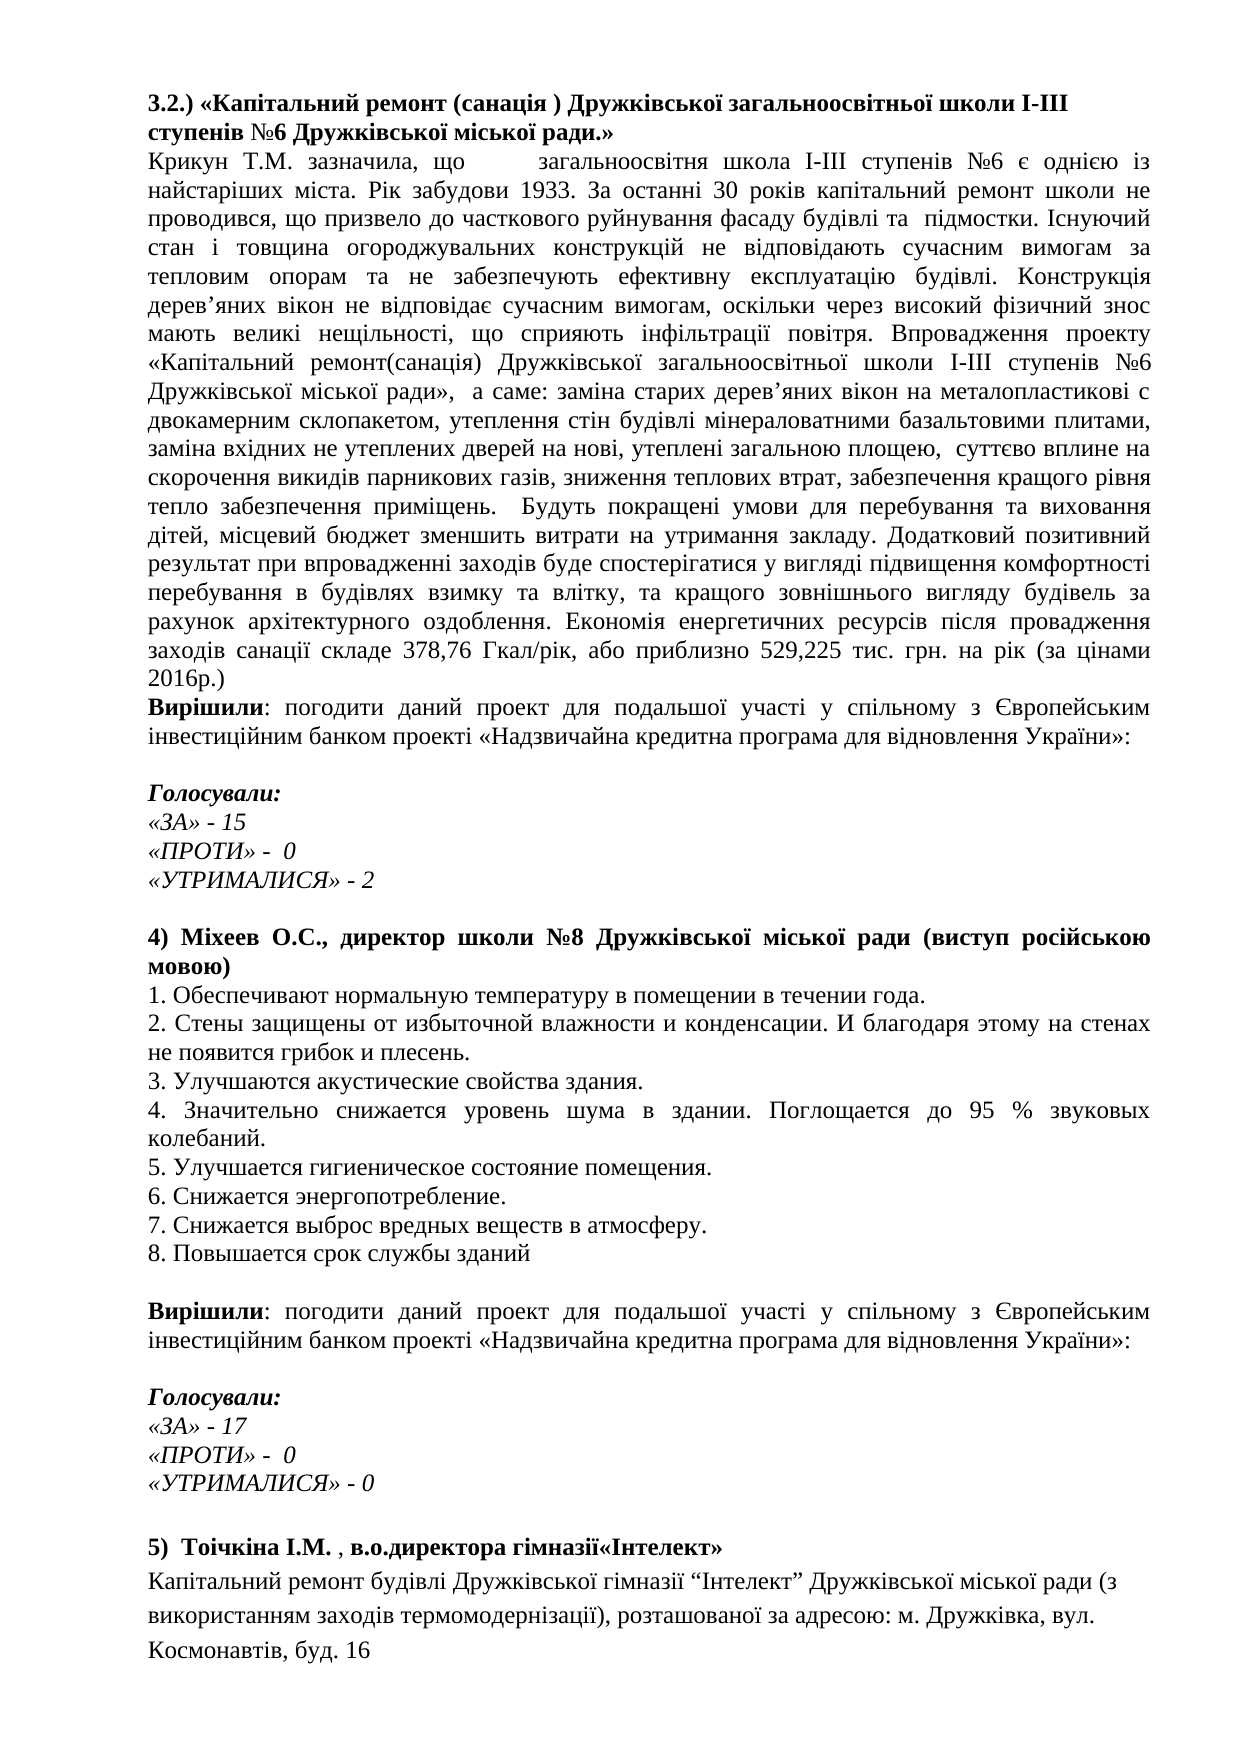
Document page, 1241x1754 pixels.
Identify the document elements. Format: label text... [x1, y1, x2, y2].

text 4) Міхеев О.С., директор школи №8 Дружківської міської ради (виступ російською мовою) [148, 922, 1152, 980]
text 2. Стены защищены от избыточной влажности и конденсации. И благодаря этому на стенах не появится грибок и плесень. [148, 1008, 1152, 1066]
text Крикун Т.М. зазначила, що загальноосвітня школа I-III ступенів №6 є однією із найстаріших міста. Рік забудови 1933. За останні 30 років капітальний ремонт школи не проводився, що призвело до часткового руйнування фасаду будівлі та підмостки. Існуючий стан і товщина огороджувальних конструкцій не відповідають сучасним вимогам за тепловим опорам та не забезпечують ефективну експлуатацію будівлі. Конструкція дерев’яних вікон не відповідає сучасним вимогам, оскільки через високий фізичний знос мають великі нещільності, що сприяють інфільтрації повітря. Впровадження проекту «Капітальний ремонт(санація) Дружківської загальноосвітньої школи I-III ступенів №6 Дружківської міської ради», а саме: заміна старих дерев’яних вікон на металопластикові с двокамерним склопакетом, утеплення стін будівлі мінераловатними базальтовими плитами, заміна вхідних не утеплених дверей на нові, утеплені загальною площею, суттєво вплине на скорочення викидів парникових газів, зниження теплових втрат, забезпечення кращого рівня тепло забезпечення приміщень. Будуть покращені умови для перебування та виховання дітей, місцевий бюджет зменшить витрати на утримання закладу. Додатковий позитивний результат при впровадженні заходів буде спостерігатися у вигляді підвищення комфортності перебування в будівлях взимку та влітку, та кращого зовнішнього вигляду будівель за рахунок архітектурного оздоблення. Економія енергетичних ресурсів після провадження заходів санації складе 378,76 Гкал/рік, або приблизно 529,225 тис. грн. на рік (за цінами 2016р.) [148, 146, 1152, 692]
text 4. Значительно снижается уровень шума в здании. Поглощается до 95 % звуковых колебаний. [148, 1095, 1152, 1152]
text 3.2.) «Капітальний ремонт (санація ) Дружківської загальноосвітньої школи І-ІІІ ступенів №6 Дружківської міської ради.» [148, 88, 1152, 146]
text «УТРИМАЛИСЯ» - 0 [148, 1468, 1152, 1497]
text 8. Повышается срок службы зданий [148, 1238, 1152, 1267]
text «ПРОТИ» - 0 [148, 836, 1152, 865]
text «ЗА» - 17 [148, 1411, 1152, 1440]
text «ПРОТИ» - 0 [148, 1440, 1152, 1468]
text 6. Снижается энергопотребление. [148, 1181, 1152, 1210]
text 1. Обеспечивают нормальную температуру в помещении в течении года. [148, 980, 1152, 1008]
text 3. Улучшаются акустические свойства здания. [148, 1066, 1152, 1095]
text 7. Снижается выброс вредных веществ в атмосферу. [148, 1210, 1152, 1238]
text «УТРИМАЛИСЯ» - 2 [148, 865, 1152, 893]
text 5. Улучшается гигиеническое состояние помещения. [148, 1152, 1152, 1181]
text Голосували: [148, 1382, 1152, 1411]
text 5) Тоічкіна І.М. , в.о.директора гімназії«Інтелект» [148, 1526, 1152, 1560]
text Капітальний ремонт будівлі Дружківської гімназії “Інтелект” Дружківської міської ради (з використанням заходів термомодернізації), розташованої за адресою: м. Дружківка, вул. Космонавтів, буд. 16 [148, 1560, 1152, 1663]
text «ЗА» - 15 [148, 807, 1152, 836]
text Голосували: [148, 778, 1152, 807]
